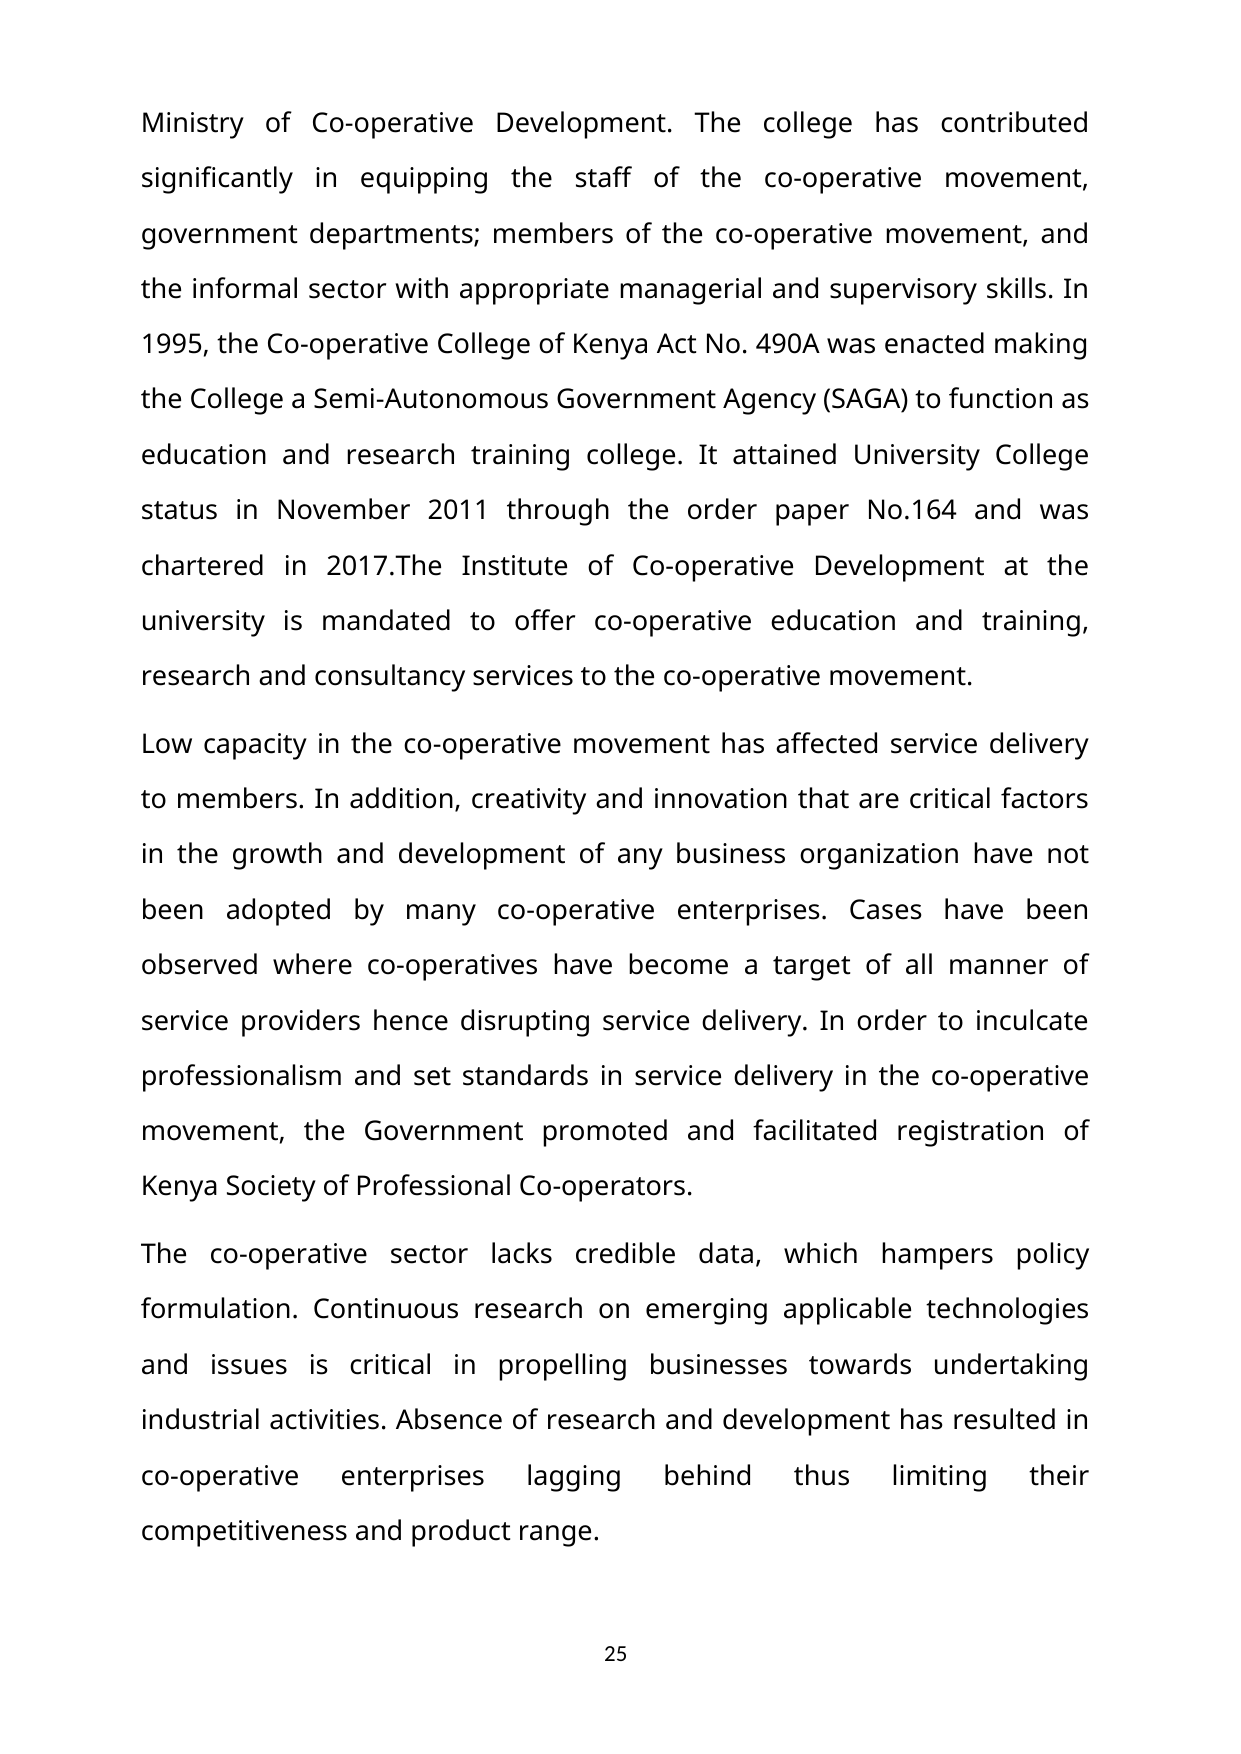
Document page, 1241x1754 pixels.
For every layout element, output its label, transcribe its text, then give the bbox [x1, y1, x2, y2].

text Low capacity in the co-operative movement has affected service delivery to members. In addition, creativity and innovation that are critical factors in the growth and development of any business organization have not been adopted by many co-operative enterprises. Cases have been observed where co-operatives have become a target of all manner of service providers hence disrupting service delivery. In order to inculcate professionalism and set standards in service delivery in the co-operative movement, the Government promoted and facilitated registration of Kenya Society of Professional Co-operators. [141, 724, 1090, 1204]
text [141, 103, 1090, 693]
text The co-operative sector lacks credible data, which hampers policy formulation. Continuous research on emerging applicable technologies and issues is critical in propelling businesses towards undertaking industrial activities. Absence of research and development has resulted in co-operative enterprises lagging behind thus limiting their competitiveness and product range. [141, 1235, 1090, 1548]
